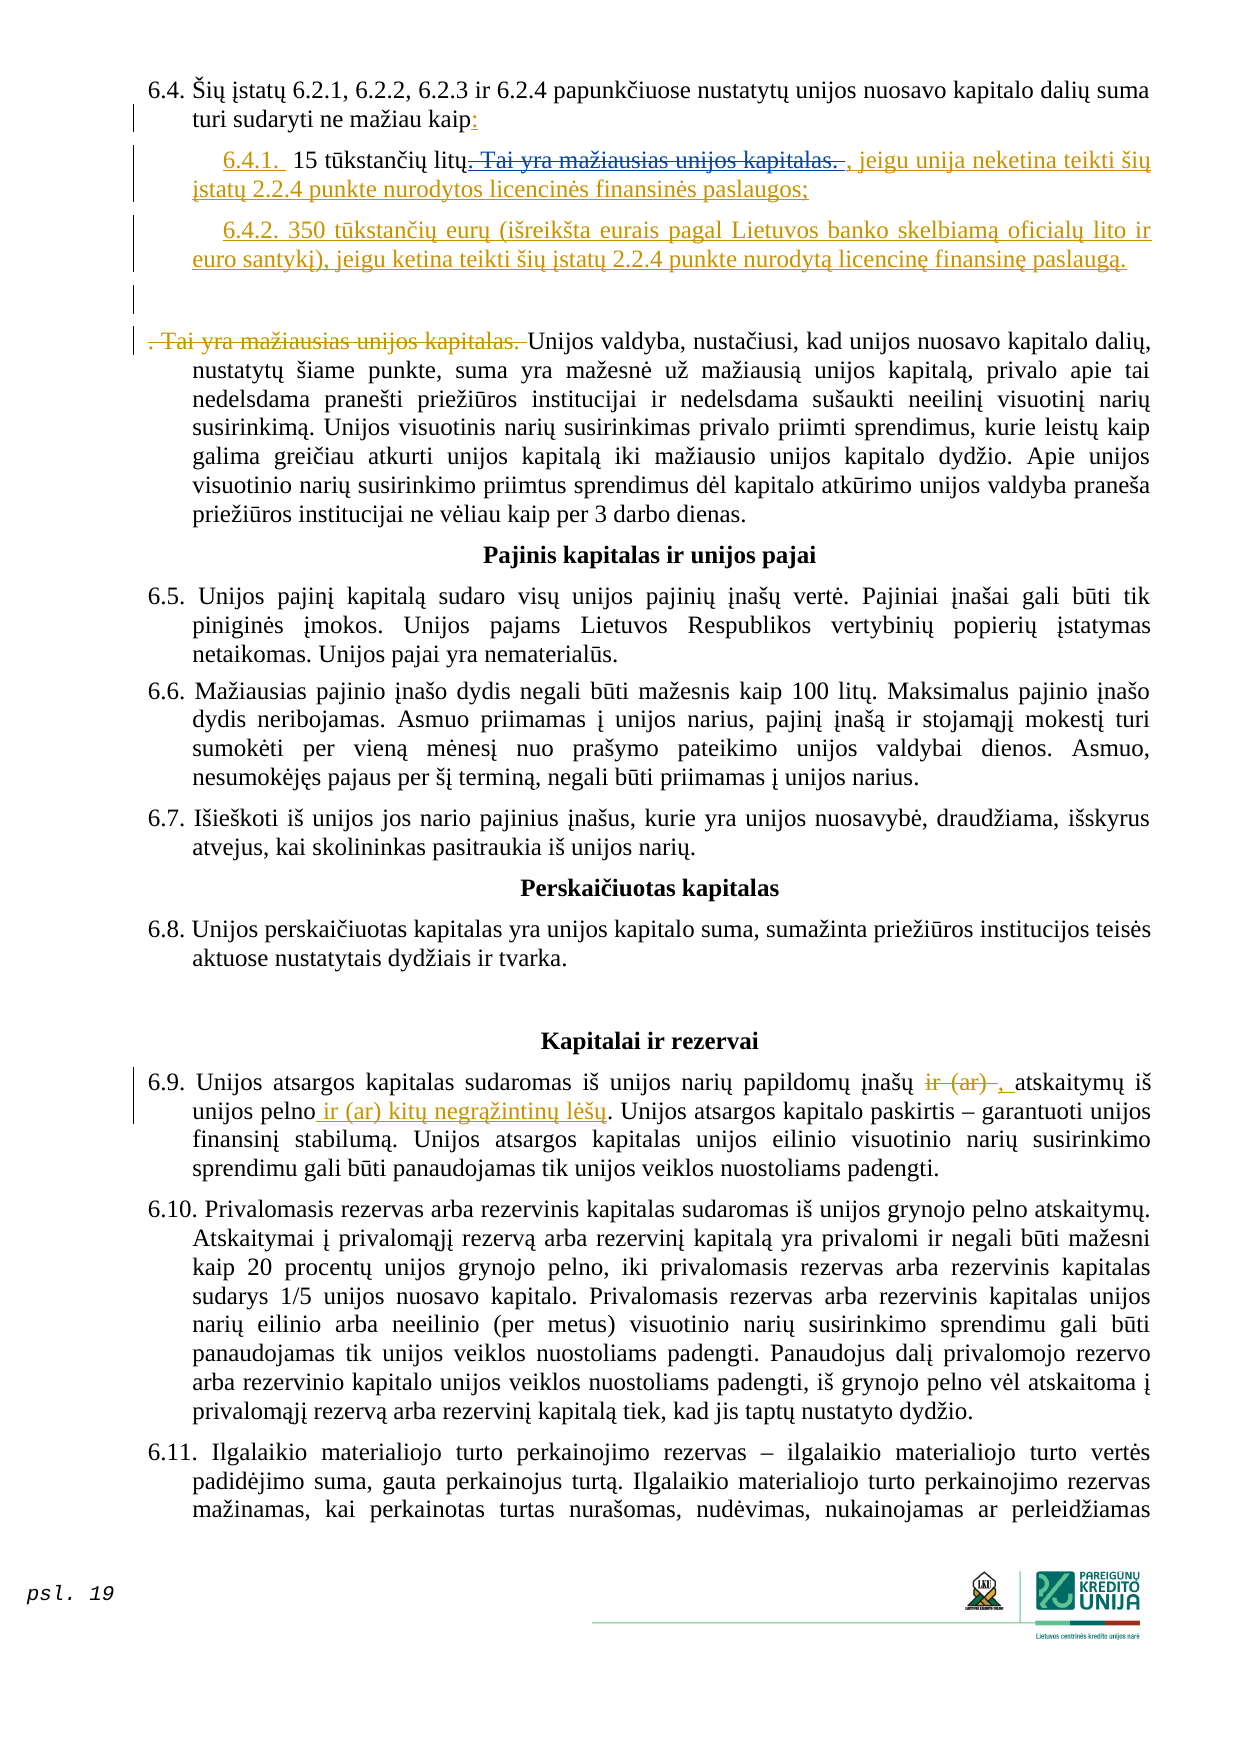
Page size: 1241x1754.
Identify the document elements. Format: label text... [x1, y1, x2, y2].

text 6.4. Šių įstatų 6.2.1, 6.2.2, 6.2.3 ir 6.2.4 papunkčiuose nustatytų unijos nuosavo kapitalo dalių suma turi sudaryti ne mažiau kaip [148, 75, 1152, 132]
text Perskaičiuotas kapitalas [148, 873, 1152, 902]
text Unijos valdyba, nustačiusi, kad unijos nuosavo kapitalo dalių, nustatytų šiame punkte, suma yra mažesnė už mažiausią unijos kapitalą, privalo apie tai nedelsdama pranešti priežiūros institucijai ir nedelsdama sušaukti neeilinį visuotinį narių susirinkimą. Unijos visuotinis narių susirinkimas privalo priimti sprendimus, kurie leistų kaip galima greičiau atkurti unijos kapitalą iki mažiausio unijos kapitalo dydžio. Apie unijos visuotinio narių susirinkimo priimtus sprendimus dėl kapitalo atkūrimo unijos valdyba praneša priežiūros institucijai ne vėliau kaip per 3 darbo dienas. [148, 326, 1152, 527]
text 6.6. Mažiausias pajinio įnašo dydis negali būti mažesnis kaip 100 litų. Maksimalus pajinio įnašo dydis neribojamas. Asmuo priimamas į unijos narius, pajinį įnašą ir stojamąjį mokestį turi sumokėti per vieną mėnesį nuo prašymo pateikimo unijos valdybai dienos. Asmuo, nesumokėjęs pajaus per šį terminą, negali būti priimamas į unijos narius. [148, 676, 1152, 791]
picture [590, 1571, 1152, 1642]
text 6.5. Unijos pajinį kapitalą sudaro visų unijos pajinių įnašų vertė. Pajiniai įnašai gali būti tik piniginės įmokos. Unijos pajams Lietuvos Respublikos vertybinių popierių įstatymas netaikomas. Unijos pajai yra nematerialūs. [148, 581, 1152, 667]
text 6.10. Privalomasis rezervas arba rezervinis kapitalas sudaromas iš unijos grynojo pelno atskaitymų. Atskaitymai į privalomąjį rezervą arba rezervinį kapitalą yra privalomi ir negali būti mažesni kaip 20 procentų unijos grynojo pelno, iki privalomasis rezervas arba rezervinis kapitalas sudarys 1/5 unijos nuosavo kapitalo. Privalomasis rezervas arba rezervinis kapitalas unijos narių eilinio arba neeilinio (per metus) visuotinio narių susirinkimo sprendimu gali būti panaudojamas tik unijos veiklos nuostoliams padengti. Panaudojus dalį privalomojo rezervo arba rezervinio kapitalo unijos veiklos nuostoliams padengti, iš grynojo pelno vėl atskaitoma į privalomąjį rezervą arba rezervinį kapitalą tiek, kad jis taptų nustatyto dydžio. [148, 1194, 1152, 1424]
text 15 tūkstančių litų [192, 145, 1152, 202]
text 6.7. Išieškoti iš unijos jos nario pajinius įnašus, kurie yra unijos nuosavybė, draudžiama, išskyrus atvejus, kai skolininkas pasitraukia iš unijos narių. [148, 803, 1152, 861]
text 6.8. Unijos perskaičiuotas kapitalas yra unijos kapitalo suma, sumažinta priežiūros institucijos teisės aktuose nustatytais dydžiais ir tvarka. [148, 914, 1152, 972]
text Kapitalai ir rezervai [148, 1026, 1152, 1054]
text Pajinis kapitalas ir unijos pajai [148, 540, 1152, 569]
text 6.9. Unijos atsargos kapitalas sudaromas iš unijos narių papildomų įnašų atskaitymų iš unijos pelno. Unijos atsargos kapitalo paskirtis – garantuoti unijos finansinį stabilumą. Unijos atsargos kapitalas unijos eilinio visuotinio narių susirinkimo sprendimu gali būti panaudojamas tik unijos veiklos nuostoliams padengti. [148, 1067, 1152, 1182]
